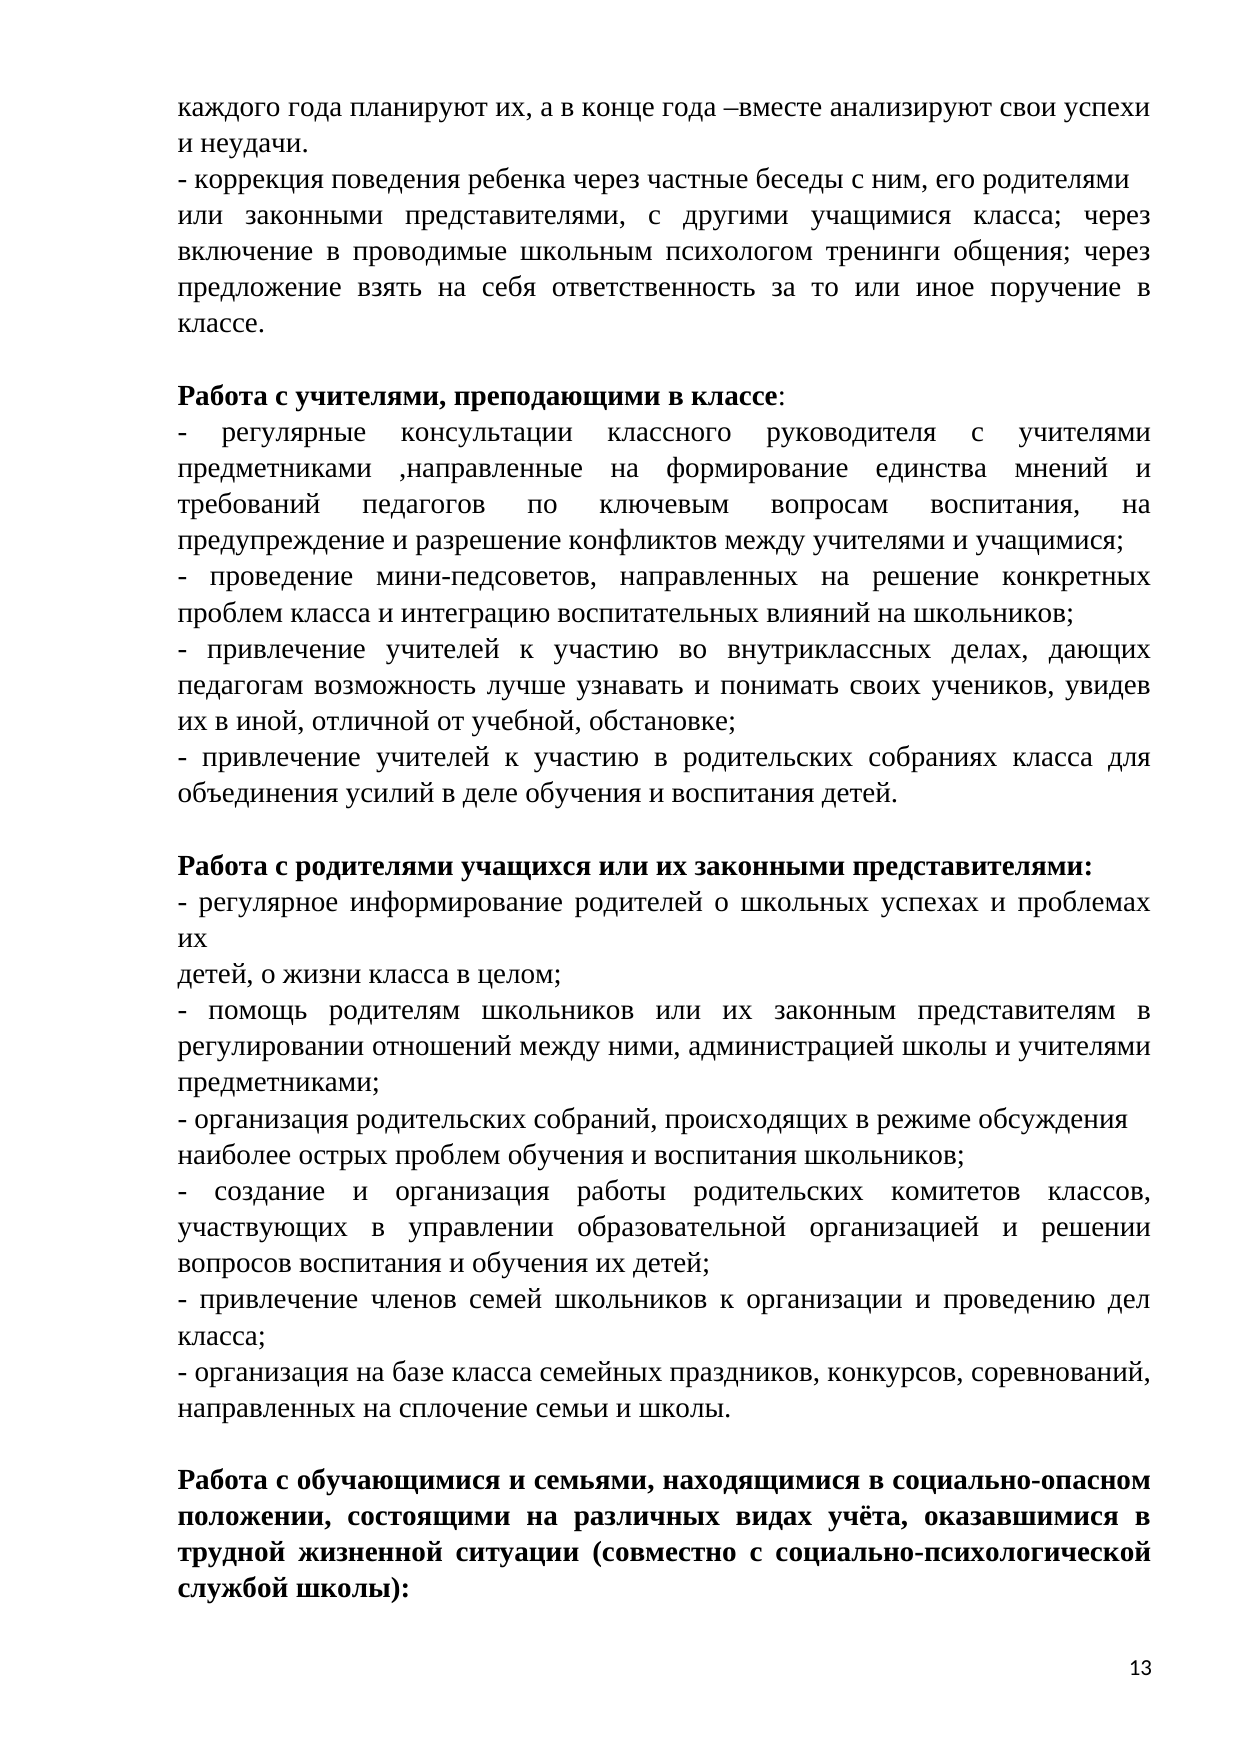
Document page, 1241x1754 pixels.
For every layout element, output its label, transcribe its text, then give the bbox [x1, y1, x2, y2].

text - создание и организация работы родительских комитетов классов, участвующих в управлении образовательной организацией и решении вопросов воспитания и обучения их детей; [177, 1173, 1152, 1279]
text - помощь родителям школьников или их законным представителям в регулировании отношений между ними, администрацией школы и учителями предметниками; [177, 992, 1152, 1098]
text - коррекция поведения ребенка через частные беседы с ним, его родителями [177, 161, 1152, 194]
text Работа с родителями учащихся или их законными представителями: [177, 848, 1152, 881]
text - регулярное информирование родителей о школьных успехах и проблемах их [177, 884, 1152, 953]
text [177, 89, 1152, 158]
text - привлечение членов семей школьников к организации и проведению дел класса; [177, 1281, 1152, 1351]
text - регулярные консультации классного руководителя с учителями предметниками ,направленные на формирование единства мнений и требований педагогов по ключевым вопросам воспитания, на предупреждение и разрешение конфликтов между учителями и учащимися; [177, 414, 1152, 556]
text - привлечение учителей к участию в родительских собраниях класса для объединения усилий в деле обучения и воспитания детей. [177, 739, 1152, 809]
text - привлечение учителей к участию во внутриклассных делах, дающих педагогам возможность лучше узнавать и понимать своих учеников, увидев их в иной, отличной от учебной, обстановке; [177, 631, 1152, 737]
text - организация на базе класса семейных праздников, конкурсов, соревнований, направленных на сплочение семьи и школы. [177, 1354, 1152, 1423]
text или законными представителями, с другими учащимися класса; через включение в проводимые школьным психологом тренинги общения; через предложение взять на себя ответственность за то или иное поручение в классе. [177, 197, 1152, 339]
text - организация родительских собраний, происходящих в режиме обсуждения [177, 1101, 1152, 1134]
text Работа с учителями, преподающими в классе: [177, 378, 1152, 411]
text детей, о жизни класса в целом; [177, 956, 1152, 990]
text наиболее острых проблем обучения и воспитания школьников; [177, 1137, 1152, 1170]
text - проведение мини-педсоветов, направленных на решение конкретных проблем класса и интеграцию воспитательных влияний на школьников; [177, 558, 1152, 628]
text Работа с обучающимися и семьями, находящимися в социально-опасном положении, состоящими на различных видах учёта, оказавшимися в трудной жизненной ситуации (совместно с социально-психологической службой школы): [177, 1462, 1152, 1604]
